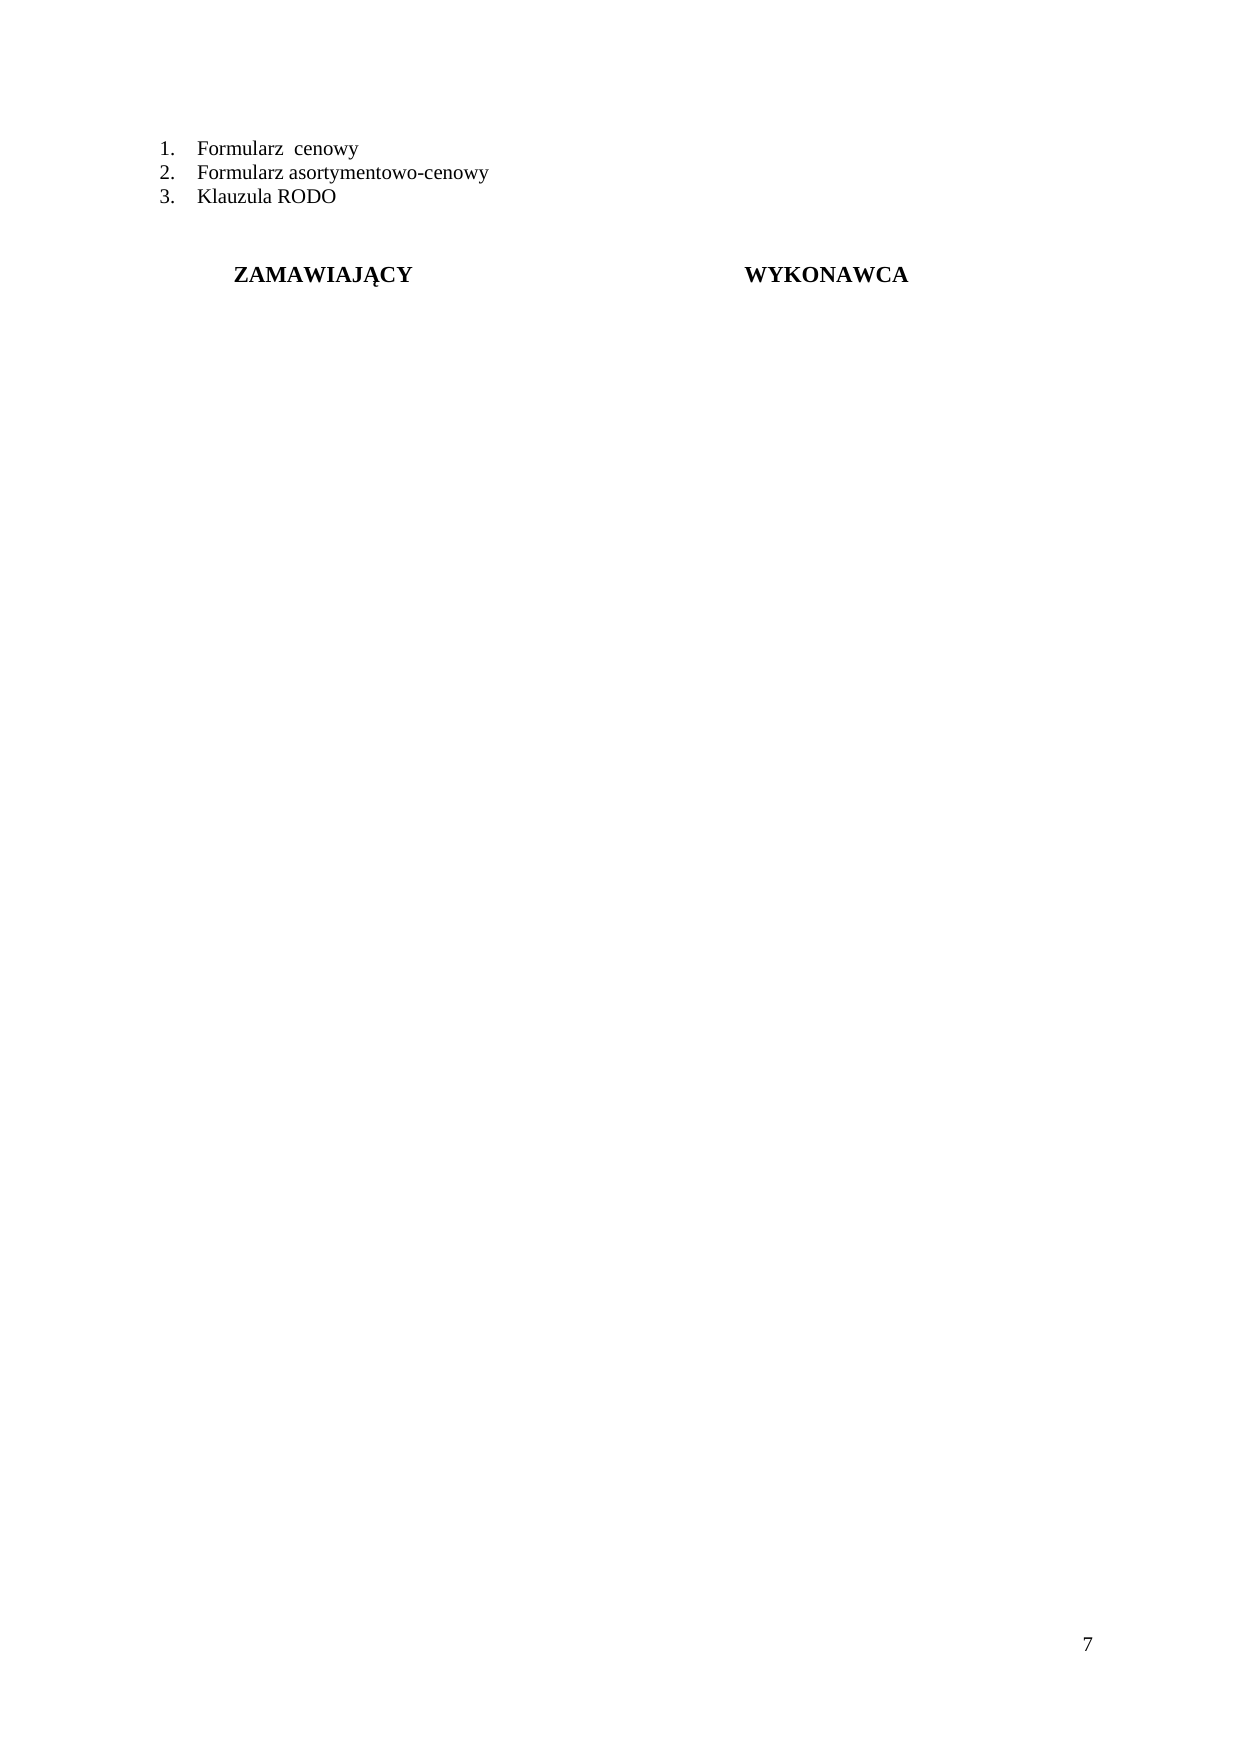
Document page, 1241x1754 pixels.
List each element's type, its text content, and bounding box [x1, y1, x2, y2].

list Formularz cenowy [159, 136, 1092, 160]
list Klauzula RODO [159, 184, 1092, 208]
list Formularz asortymentowo-cenowy [159, 160, 1092, 184]
subtitle ZAMAWIAJĄCY WYKONAWCA [233, 261, 1092, 287]
